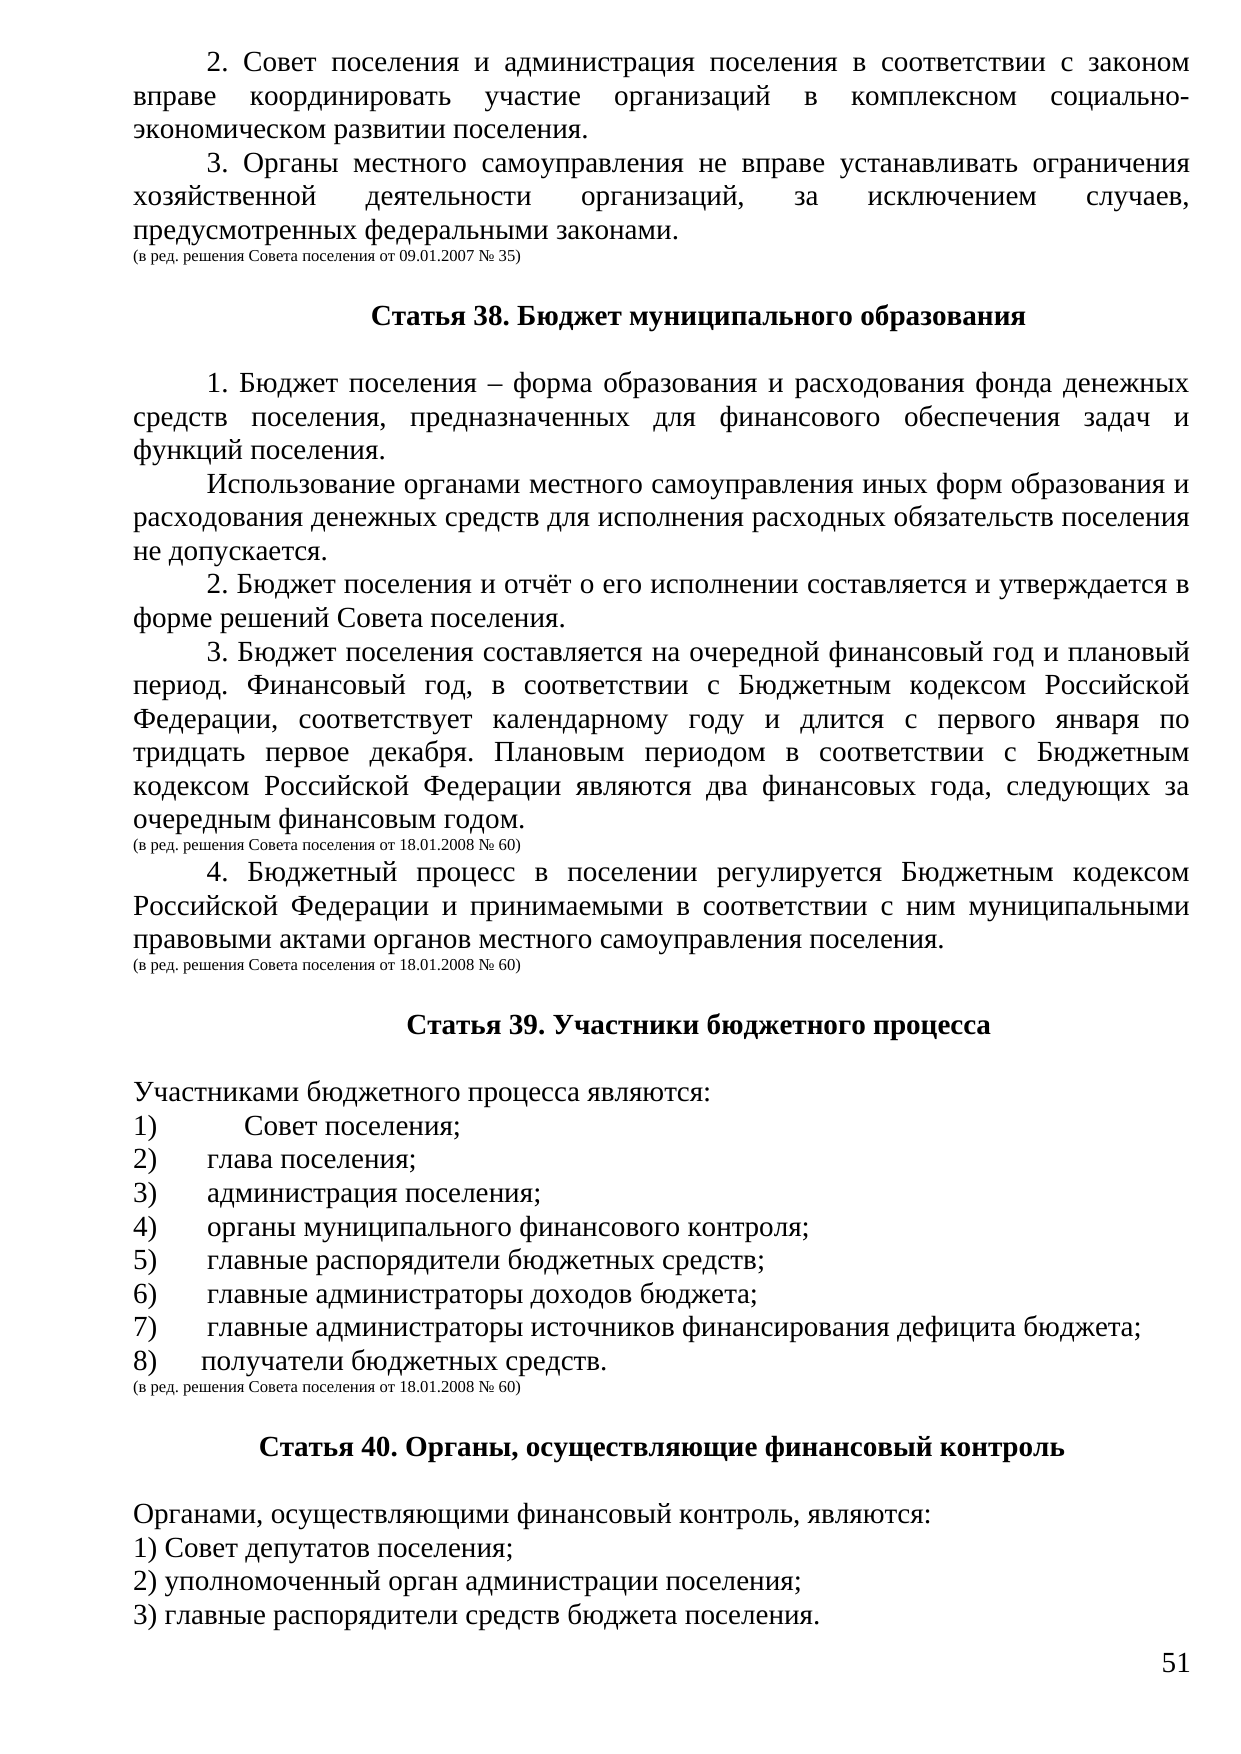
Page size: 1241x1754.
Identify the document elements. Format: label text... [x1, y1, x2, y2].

text Статья 39. Участники бюджетного процесса [133, 1007, 1191, 1041]
text Органами, осуществляющими финансовый контроль, являются: [133, 1496, 1191, 1530]
list главные распорядители бюджетных средств; [133, 1242, 1191, 1276]
text Участниками бюджетного процесса являются: [133, 1074, 1191, 1108]
text Статья 40. Органы, осуществляющие финансовый контроль [133, 1429, 1191, 1463]
text 2) уполномоченный орган администрации поселения; [133, 1563, 1191, 1597]
text 3. Бюджет поселения составляется на очередной финансовый год и плановый период. Финансовый год, в соответствии с Бюджетным кодексом Российской Федерации, соответствует календарному году и длится с первого января по тридцать первое декабря. Плановым периодом в соответствии с Бюджетным кодексом Российской Федерации являются два финансовых года, следующих за очередным финансовым годом. [133, 634, 1191, 835]
list главные администраторы доходов бюджета; [133, 1276, 1191, 1309]
list Совет поселения; [133, 1108, 1191, 1142]
list глава поселения; [133, 1142, 1191, 1175]
text 8) получатели бюджетных средств. [133, 1343, 1191, 1376]
text (в ред. решения Совета поселения от 18.01.2008 № 60) [133, 955, 1191, 974]
text 1. Бюджет поселения – форма образования и расходования фонда денежных средств поселения, предназначенных для финансового обеспечения задач и функций поселения. [133, 365, 1191, 466]
text 2. Бюджет поселения и отчёт о его исполнении составляется и утверждается в форме решений Совета поселения. [133, 567, 1191, 634]
text Статья 38. Бюджет муниципального образования [133, 298, 1191, 332]
text (в ред. решения Совета поселения от 09.01.2007 № 35) [133, 246, 1191, 265]
text 4. Бюджетный процесс в поселении регулируется Бюджетным кодексом Российской Федерации и принимаемыми в соответствии с ним муниципальными правовыми актами органов местного самоуправления поселения. [133, 854, 1191, 955]
list главные администраторы источников финансирования дефицита бюджета; [133, 1309, 1191, 1343]
text 2. Совет поселения и администрация поселения в соответствии с законом вправе координировать участие организаций в комплексном социально-экономическом развитии поселения. [133, 44, 1191, 145]
text Использование органами местного самоуправления иных форм образования и расходования денежных средств для исполнения расходных обязательств поселения не допускается. [133, 466, 1191, 567]
text (в ред. решения Совета поселения от 18.01.2008 № 60) [133, 1376, 1191, 1396]
text 3. Органы местного самоуправления не вправе устанавливать ограничения хозяйственной деятельности организаций, за исключением случаев, предусмотренных федеральными законами. [133, 145, 1191, 246]
list администрация поселения; [133, 1175, 1191, 1209]
text 3) главные распорядители средств бюджета поселения. [133, 1597, 1191, 1630]
list органы муниципального финансового контроля; [133, 1209, 1191, 1242]
text (в ред. решения Совета поселения от 18.01.2008 № 60) [133, 835, 1191, 854]
text 1) Совет депутатов поселения; [133, 1530, 1191, 1563]
